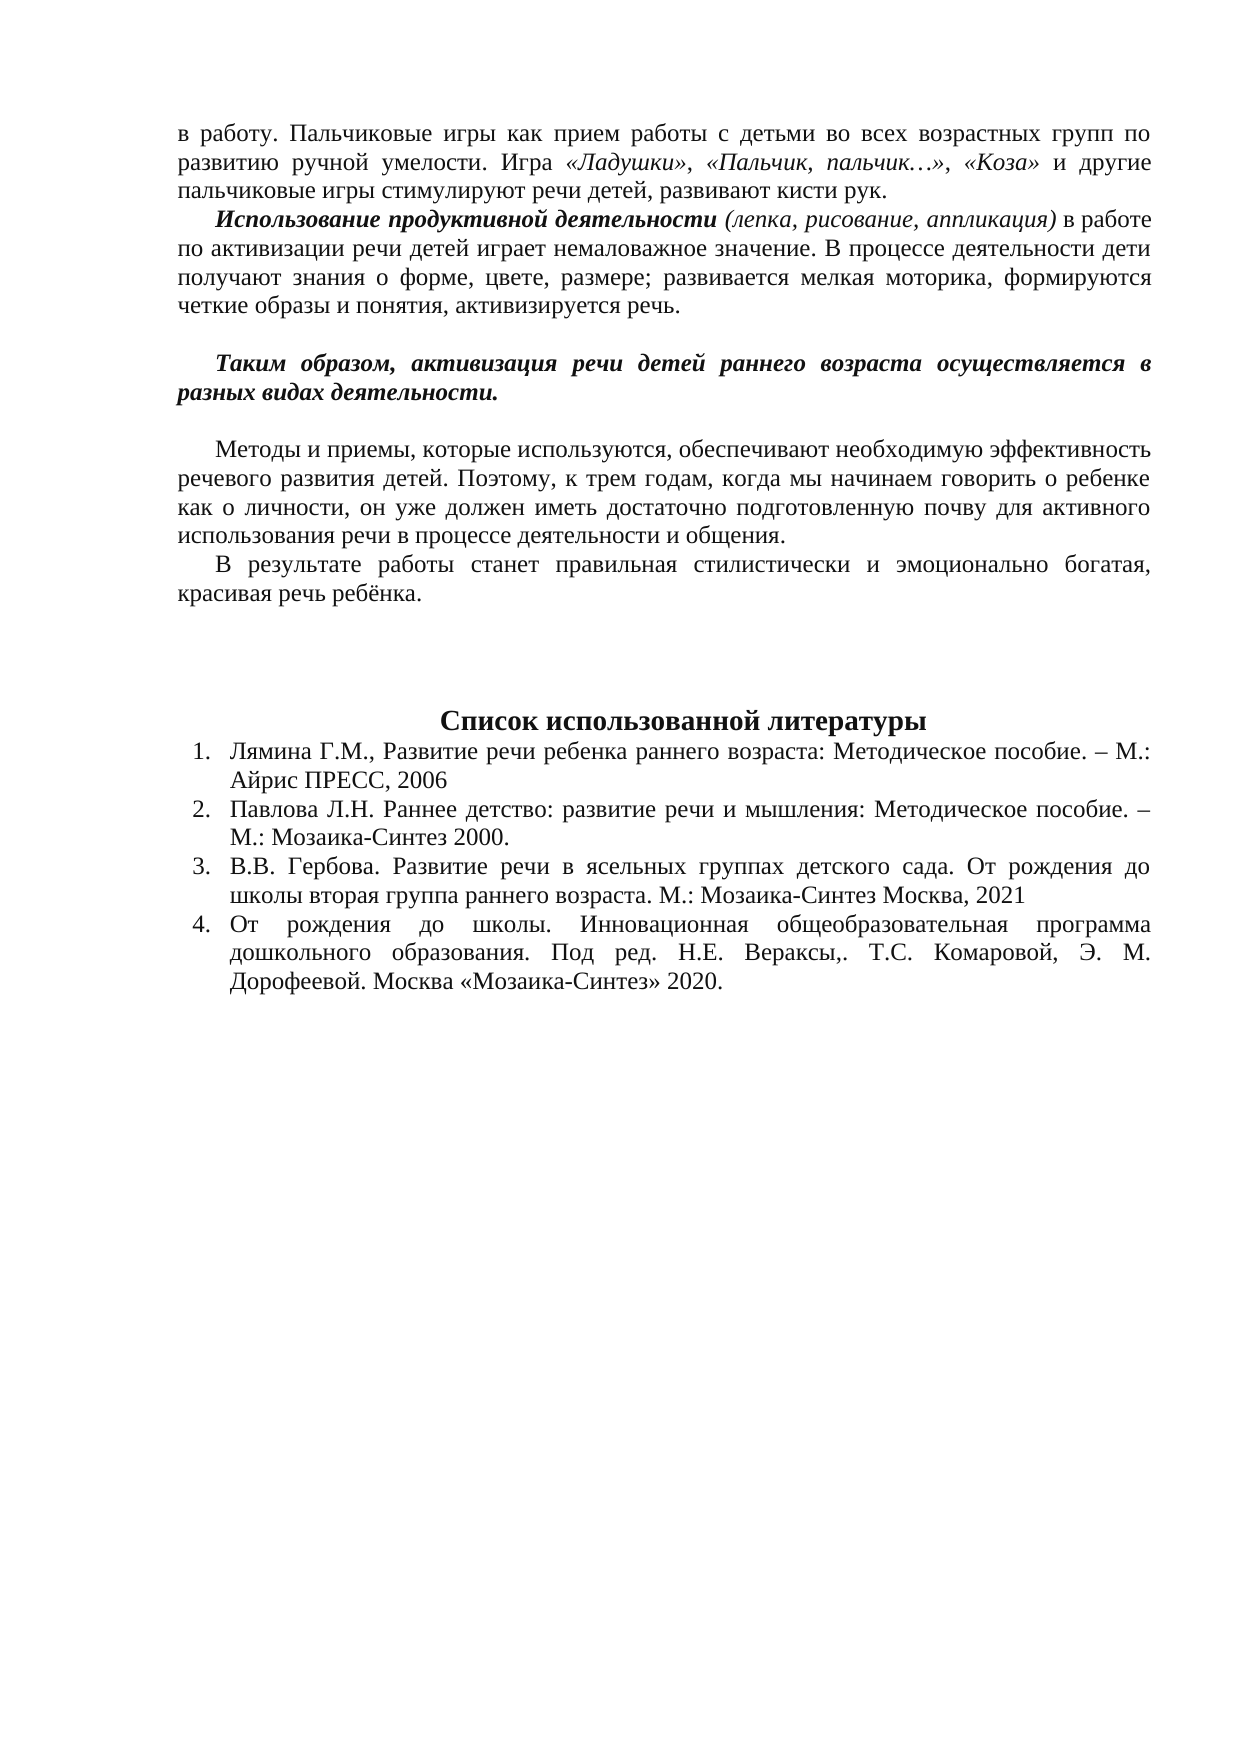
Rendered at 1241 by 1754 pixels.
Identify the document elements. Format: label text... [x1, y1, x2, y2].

text Использование продуктивной деятельности (лепка, рисование, аппликация) в работе по активизации речи детей играет немаловажное значение. В процессе деятельности дети получают знания о форме, цвете, размере; развивается мелкая моторика, формируются четкие образы и понятия, активизируется речь. [177, 204, 1152, 319]
text Методы и приемы, которые используются, обеспечивают необходимую эффективность речевого развития детей. Поэтому, к трем годам, когда мы начинаем говорить о ребенке как о личности, он уже должен иметь достаточно подготовленную почву для активного использования речи в процессе деятельности и общения. [177, 434, 1152, 549]
list Павлова Л.Н. Раннее детство: развитие речи и мышления: Методическое пособие. – М.: Мозаика-Синтез 2000. [192, 794, 1152, 851]
text В результате работы станет правильная стилистически и эмоционально богатая, красивая речь ребёнка. [177, 549, 1152, 607]
text Таким образом, активизация речи детей раннего возраста осуществляется в разных видах деятельности. [177, 348, 1152, 406]
list Лямина Г.М., Развитие речи ребенка раннего возраста: Методическое пособие. – М.: Айрис ПРЕСС, 2006 [192, 736, 1152, 794]
list От рождения до школы. Инновационная общеобразовательная программа дошкольного образования. Под ред. Н.Е. Вераксы,. Т.С. Комаровой, Э. М. Дорофеевой. Москва «Мозаика-Синтез» 2020. [192, 909, 1152, 995]
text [177, 118, 1152, 204]
list В.В. Гербова. Развитие речи в ясельных группах детского сада. От рождения до школы вторая группа раннего возраста. М.: Мозаика-Синтез Москва, 2021 [192, 851, 1152, 909]
text Список использованной литературы [177, 703, 1152, 736]
